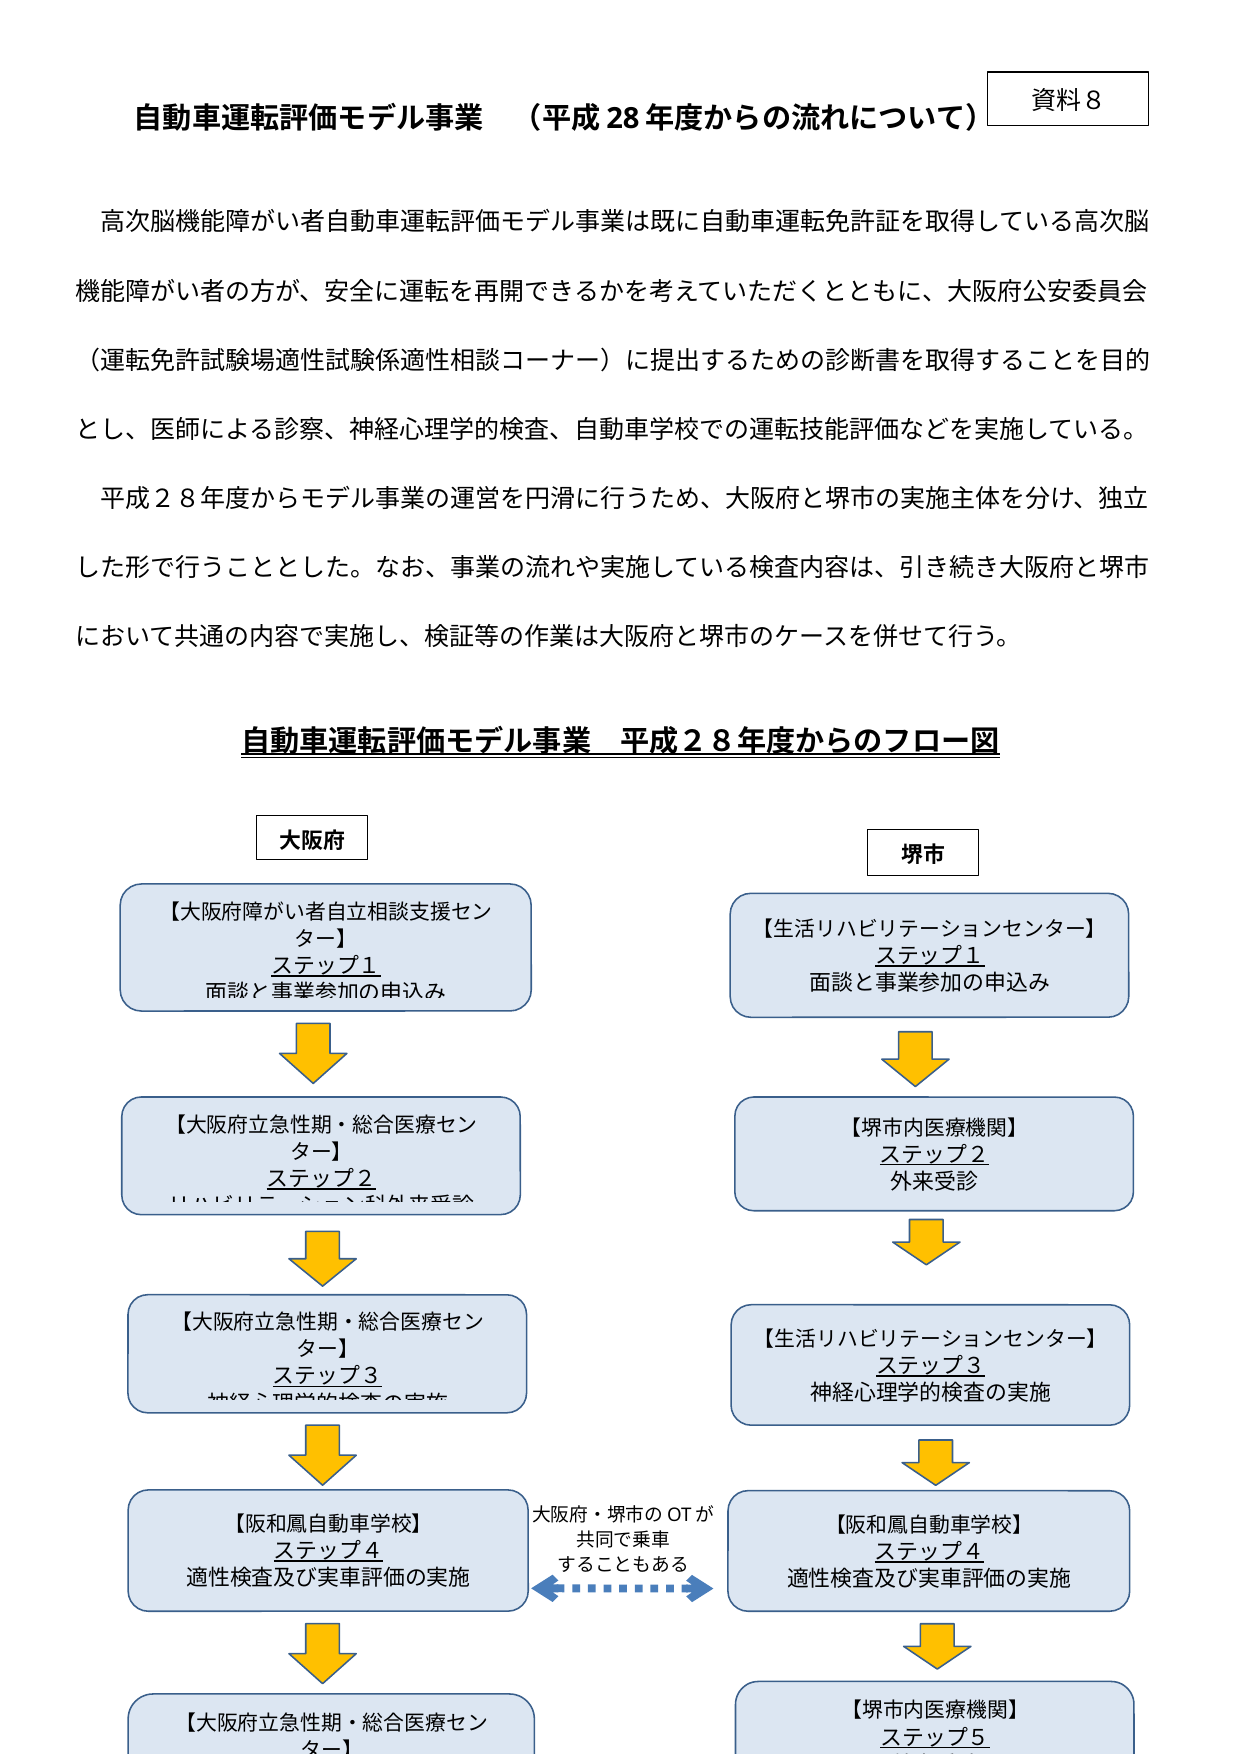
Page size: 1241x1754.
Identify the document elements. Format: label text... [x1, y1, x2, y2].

text 平成２８年度からモデル事業の運営を円滑に行うため、大阪府と堺市の実施主体を分け、独立した形で行うこととした。なお、事業の流れや実施している検査内容は、引き続き大阪府と堺市において共通の内容で実施し、検証等の作業は大阪府と堺市のケースを併せて行う。 [75, 462, 1165, 669]
text 自動車運転評価モデル事業 （平成28年度からの流れについて） [75, 82, 1165, 151]
text 高次脳機能障がい者自動車運転評価モデル事業は既に自動車運転免許証を取得している高次脳機能障がい者の方が、安全に運転を再開できるかを考えていただくとともに、大阪府公安委員会（運転免許試験場適性試験係適性相談コーナー）に提出するための診断書を取得することを目的とし、医師による診察、神経心理学的検査、自動車学校での運転技能評価などを実施している。 [75, 185, 1165, 462]
text 自動車運転評価モデル事業 平成２８年度からのフロー図 [75, 704, 1165, 773]
